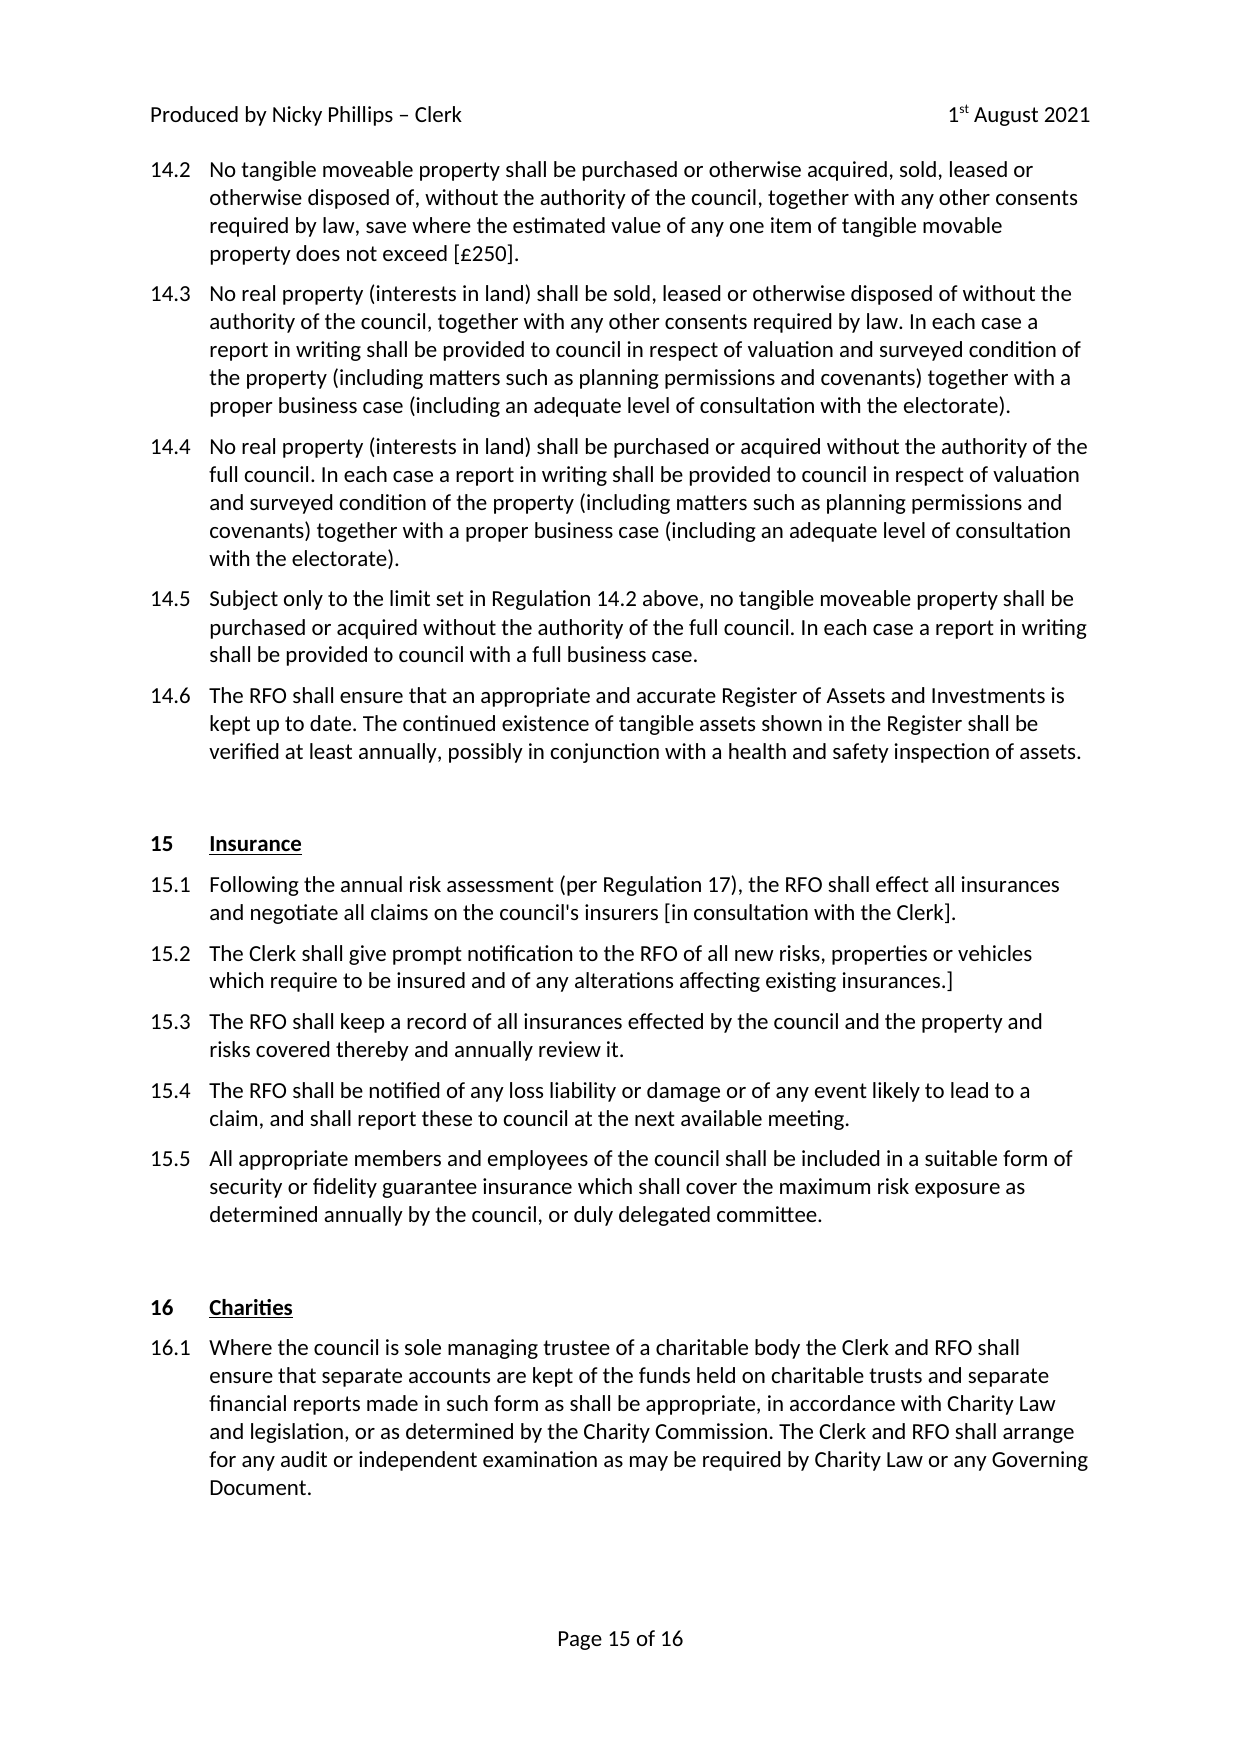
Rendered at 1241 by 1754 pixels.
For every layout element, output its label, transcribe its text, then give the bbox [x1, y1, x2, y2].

list All appropriate members and employees of the council shall be included in a suitable form of security or fidelity guarantee insurance which shall cover the maximum risk exposure as determined annually by the council, or duly delegated committee. [150, 1144, 1090, 1228]
list The RFO shall be notified of any loss liability or damage or of any event likely to lead to a claim, and shall report these to council at the next available meeting. [150, 1076, 1090, 1132]
list The RFO shall keep a record of all insurances effected by the council and the property and risks covered thereby and annually review it. [150, 1007, 1090, 1063]
list Charities [150, 1293, 1090, 1321]
list No real property (interests in land) shall be purchased or acquired without the authority of the full council. In each case a report in writing shall be provided to council in respect of valuation and surveyed condition of the property (including matters such as planning permissions and covenants) together with a proper business case (including an adequate level of consultation with the electorate). [150, 432, 1090, 572]
list No real property (interests in land) shall be sold, leased or otherwise disposed of without the authority of the council, together with any other consents required by law. In each case a report in writing shall be provided to council in respect of valuation and surveyed condition of the property (including matters such as planning permissions and covenants) together with a proper business case (including an adequate level of consultation with the electorate). [150, 279, 1090, 419]
list Insurance [150, 829, 1090, 858]
list Subject only to the limit set in Regulation 14.2 above, no tangible moveable property shall be purchased or acquired without the authority of the full council. In each case a report in writing shall be provided to council with a full business case. [150, 584, 1090, 669]
list The RFO shall ensure that an appropriate and accurate Register of Assets and Investments is kept up to date. The continued existence of tangible assets shown in the Register shall be verified at least annually, possibly in conjunction with a health and safety inspection of assets. [150, 681, 1090, 765]
list No tangible moveable property shall be purchased or otherwise acquired, sold, leased or otherwise disposed of, without the authority of the council, together with any other consents required by law, save where the estimated value of any one item of tangible movable property does not exceed [£250]. [150, 155, 1090, 267]
list Following the annual risk assessment (per Regulation 17), the RFO shall effect all insurances and negotiate all claims on the council's insurers [in consultation with the Clerk]. [150, 870, 1090, 926]
list Where the council is sole managing trustee of a charitable body the Clerk and RFO shall ensure that separate accounts are kept of the funds held on charitable trusts and separate financial reports made in such form as shall be appropriate, in accordance with Charity Law and legislation, or as determined by the Charity Commission. The Clerk and RFO shall arrange for any audit or independent examination as may be required by Charity Law or any Governing Document. [150, 1333, 1090, 1501]
list The Clerk shall give prompt notification to the RFO of all new risks, properties or vehicles which require to be insured and of any alterations affecting existing insurances.] [150, 939, 1090, 995]
